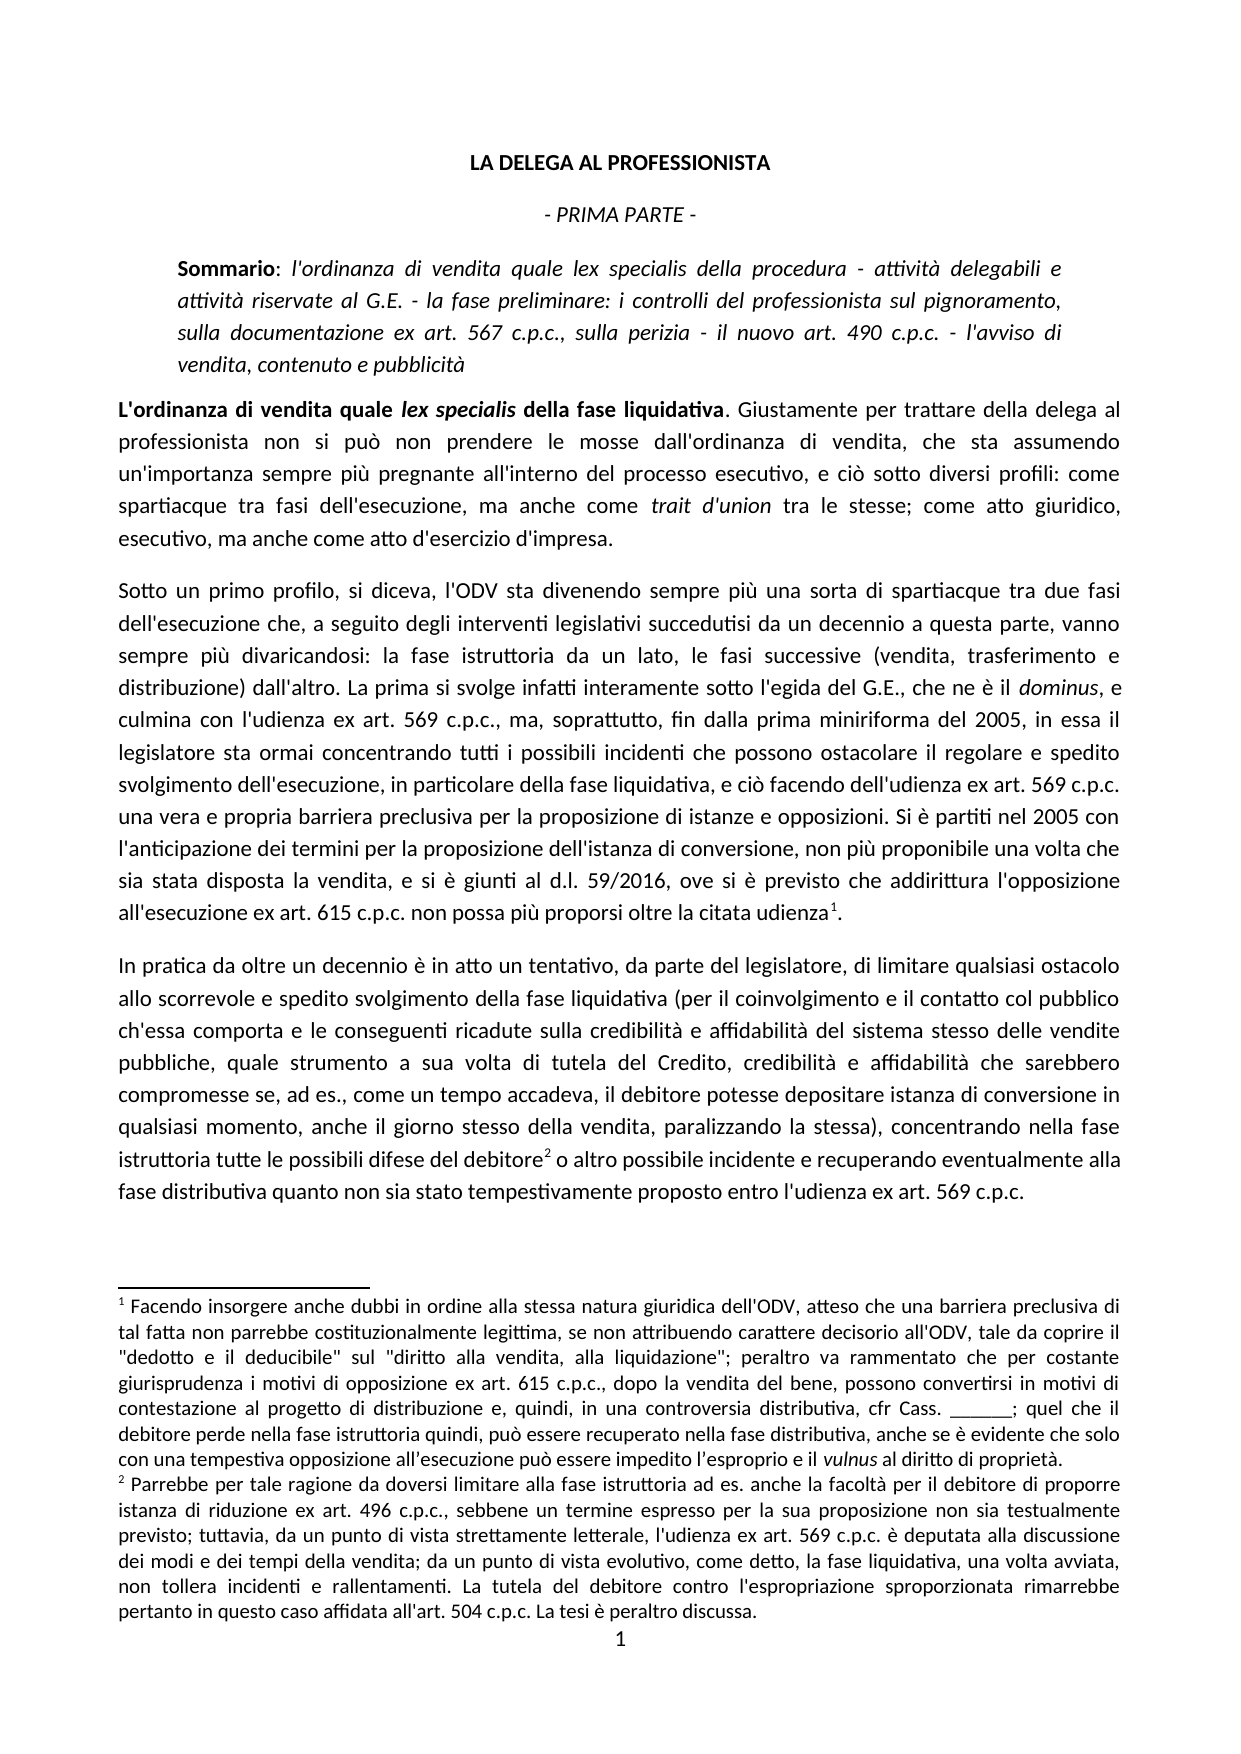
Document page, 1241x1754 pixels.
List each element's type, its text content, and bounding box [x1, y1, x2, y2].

text - PRIMA PARTE - [118, 201, 1122, 229]
text L'ordinanza di vendita quale lex specialis della fase liquidativa. Giustamente per trattare della delega al professionista non si può non prendere le mosse dall'ordinanza di vendita, che sta assumendo un'importanza sempre più pregnante all'interno del processo esecutivo, e ciò sotto diversi profili: come spartiacque tra fasi dell'esecuzione, ma anche come trait d'union tra le stesse; come atto giuridico, esecutivo, ma anche come atto d'esercizio d'impresa. [118, 395, 1122, 552]
text Sotto un primo profilo, si diceva, l'ODV sta divenendo sempre più una sorta di spartiacque tra due fasi dell'esecuzione che, a seguito degli interventi legislativi succedutisi da un decennio a questa parte, vanno sempre più divaricandosi: la fase istruttoria da un lato, le fasi successive (vendita, trasferimento e distribuzione) dall'altro. La prima si svolge infatti interamente sotto l'egida del G.E., che ne è il dominus, e culmina con l'udienza ex art. 569 c.p.c., ma, soprattutto, fin dalla prima miniriforma del 2005, in essa il legislatore sta ormai concentrando tutti i possibili incidenti che possono ostacolare il regolare e spedito svolgimento dell'esecuzione, in particolare della fase liquidativa, e ciò facendo dell'udienza ex art. 569 c.p.c. una vera e propria barriera preclusiva per la proposizione di istanze e opposizioni. Si è partiti nel 2005 con l'anticipazione dei termini per la proposizione dell'istanza di conversione, non più proponibile una volta che sia stata disposta la vendita, e si è giunti al d.l. 59/2016, ove si è previsto che addirittura l'opposizione all'esecuzione ex art. 615 c.p.c. non possa più proporsi oltre la citata udienza. [118, 577, 1122, 927]
text Sommario: l'ordinanza di vendita quale lex specialis della procedura - attività delegabili e attività riservate al G.E. - la fase preliminare: i controlli del professionista sul pignoramento, sulla documentazione ex art. 567 c.p.c., sulla perizia - il nuovo art. 490 c.p.c. - l'avviso di vendita, contenuto e pubblicità [177, 254, 1063, 378]
text LA DELEGA AL PROFESSIONISTA [118, 148, 1122, 176]
text In pratica da oltre un decennio è in atto un tentativo, da parte del legislatore, di limitare qualsiasi ostacolo allo scorrevole e spedito svolgimento della fase liquidativa (per il coinvolgimento e il contatto col pubblico ch'essa comporta e le conseguenti ricadute sulla credibilità e affidabilità del sistema stesso delle vendite pubbliche, quale strumento a sua volta di tutela del Credito, credibilità e affidabilità che sarebbero compromesse se, ad es., come un tempo accadeva, il debitore potesse depositare istanza di conversione in qualsiasi momento, anche il giorno stesso della vendita, paralizzando la stessa), concentrando nella fase istruttoria tutte le possibili difese del debitore o altro possibile incidente e recuperando eventualmente alla fase distributiva quanto non sia stato tempestivamente proposto entro l'udienza ex art. 569 c.p.c. [118, 952, 1122, 1205]
